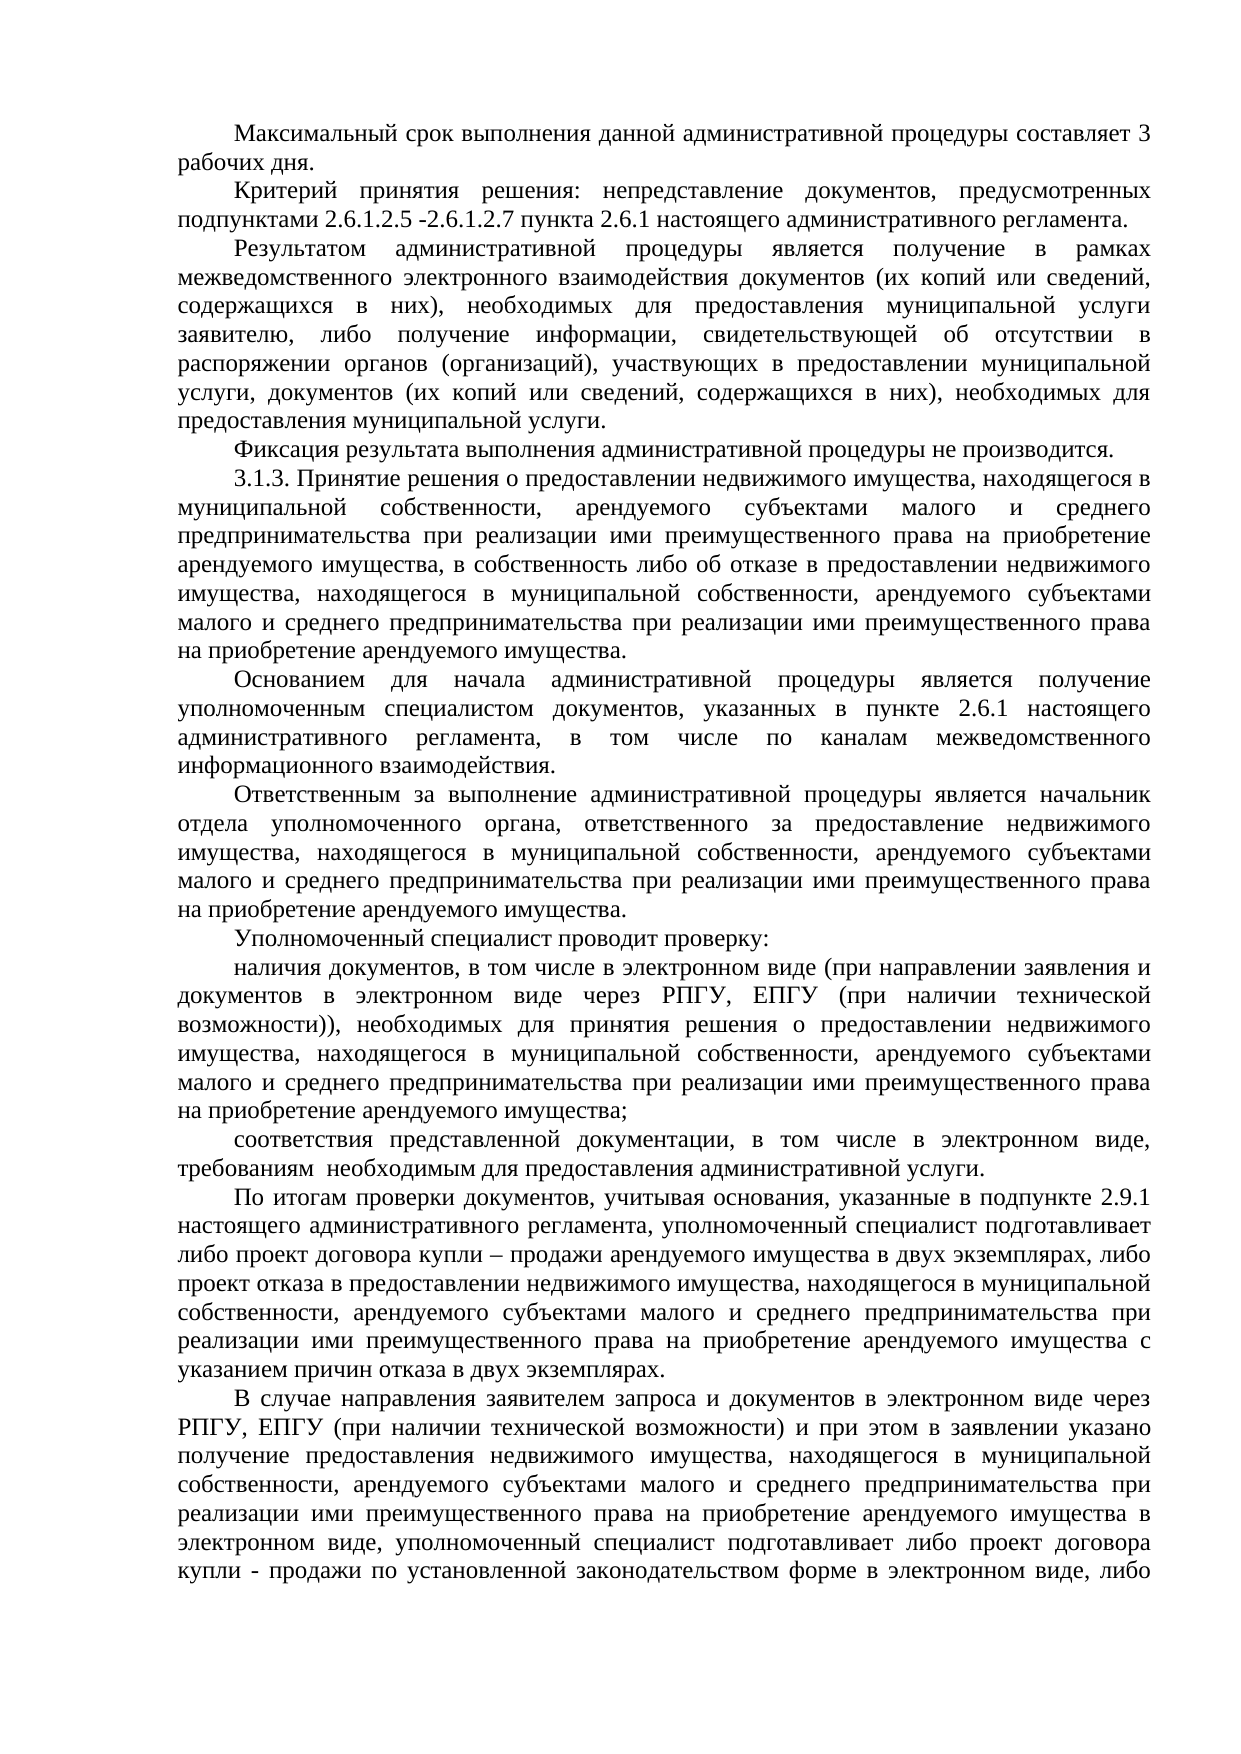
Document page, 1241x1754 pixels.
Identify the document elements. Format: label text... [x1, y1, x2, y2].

text соответствия представленной документации, в том числе в электронном виде, требованиям необходимым для предоставления административной услуги. [177, 1124, 1152, 1182]
text Критерий принятия решения: непредставление документов, предусмотренных подпунктами 2.6.1.2.5 -2.6.1.2.7 пункта 2.6.1 настоящего административного регламента. [177, 176, 1152, 233]
text Результатом административной процедуры является получение в рамках межведомственного электронного взаимодействия документов (их копий или сведений, содержащихся в них), необходимых для предоставления муниципальной услуги заявителю, либо получение информации, свидетельствующей об отсутствии в распоряжении органов (организаций), участвующих в предоставлении муниципальной услуги, документов (их копий или сведений, содержащихся в них), необходимых для предоставления муниципальной услуги. [177, 233, 1152, 434]
text наличия документов, в том числе в электронном виде (при направлении заявления и документов в электронном виде через РПГУ, ЕПГУ (при наличии технической возможности)), необходимых для принятия решения о предоставлении недвижимого имущества, находящегося в муниципальной собственности, арендуемого субъектами малого и среднего предпринимательства при реализации ими преимущественного права на приобретение арендуемого имущества; [177, 952, 1152, 1124]
text Максимальный срок выполнения данной административной процедуры составляет 3 рабочих дня. [177, 118, 1152, 176]
text Ответственным за выполнение административной процедуры является начальник отдела уполномоченного органа, ответственного за предоставление недвижимого имущества, находящегося в муниципальной собственности, арендуемого субъектами малого и среднего предпринимательства при реализации ими преимущественного права на приобретение арендуемого имущества. [177, 779, 1152, 923]
text Уполномоченный специалист проводит проверку: [177, 923, 1152, 952]
text Фиксация результата выполнения административной процедуры не производится. [177, 434, 1152, 463]
text Основанием для начала административной процедуры является получение уполномоченным специалистом документов, указанных в пункте 2.6.1 настоящего административного регламента, в том числе по каналам межведомственного информационного взаимодействия. [177, 664, 1152, 779]
text По итогам проверки документов, учитывая основания, указанные в подпункте 2.9.1 настоящего административного регламента, уполномоченный специалист подготавливает либо проект договора купли – продажи арендуемого имущества в двух экземплярах, либо проект отказа в предоставлении недвижимого имущества, находящегося в муниципальной собственности, арендуемого субъектами малого и среднего предпринимательства при реализации ими преимущественного права на приобретение арендуемого имущества с указанием причин отказа в двух экземплярах. [177, 1182, 1152, 1383]
text 3.1.3. Принятие решения о предоставлении недвижимого имущества, находящегося в муниципальной собственности, арендуемого субъектами малого и среднего предпринимательства при реализации ими преимущественного права на приобретение арендуемого имущества, в собственность либо об отказе в предоставлении недвижимого имущества, находящегося в муниципальной собственности, арендуемого субъектами малого и среднего предпринимательства при реализации ими преимущественного права на приобретение арендуемого имущества. [177, 463, 1152, 664]
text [177, 1383, 1152, 1584]
